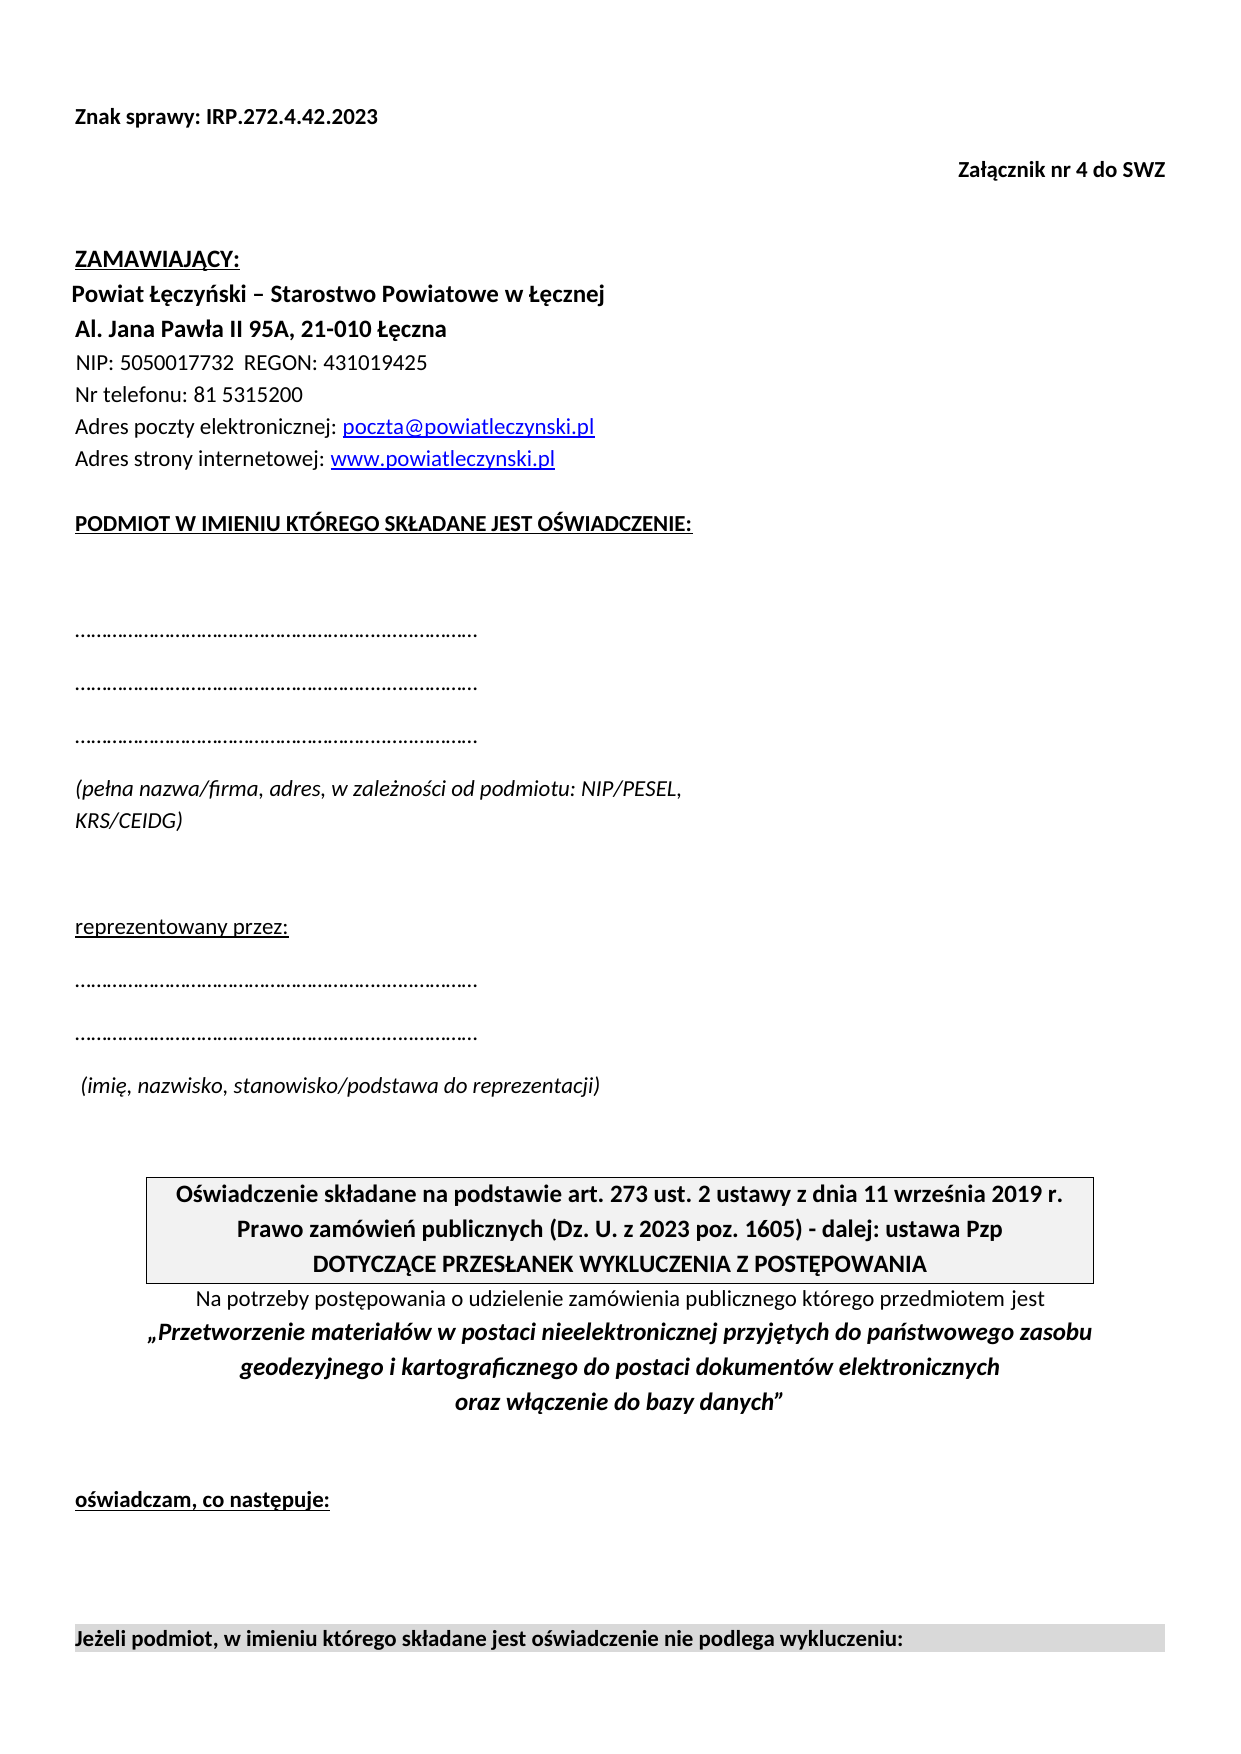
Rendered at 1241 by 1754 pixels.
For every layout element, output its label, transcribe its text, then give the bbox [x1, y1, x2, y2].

text …………………………………………………..…..………… [75, 965, 723, 993]
text …………………………………………………..…..………… [75, 721, 723, 749]
text Powiat Łęczyński – Starostwo Powiatowe w Łęcznej Al. Jana Pawła II 95A, 21-010 Łęczna [60, 278, 1165, 343]
text PODMIOT W IMIENIU KTÓREGO SKŁADANE JEST OŚWIADCZENIE: [75, 509, 1165, 537]
text Załącznik nr 4 do SWZ [75, 155, 1165, 183]
text oraz włączenie do bazy danych” [75, 1386, 1165, 1417]
text ZAMAWIAJĄCY: [75, 243, 1165, 273]
text NIP: 5050017732 REGON: 431019425 [60, 348, 1165, 376]
text …………………………………………………..…..………… [75, 1018, 723, 1046]
text (imię, nazwisko, stanowisko/podstawa do reprezentacji) [75, 1071, 1165, 1099]
text Adres poczty elektronicznej: poczta@powiatleczynski.pl [75, 412, 1165, 440]
text Nr telefonu: 81 5315200 [75, 380, 1165, 408]
text oświadczam, co następuje: [75, 1486, 1165, 1514]
text Znak sprawy: IRP.272.4.42.2023 [75, 102, 1165, 130]
text Adres strony internetowej: www.powiatleczynski.pl [75, 444, 1165, 472]
text reprezentowany przez: [75, 912, 1165, 940]
text Jeżeli podmiot, w imieniu którego składane jest oświadczenie nie podlega wykluczeniu: [75, 1624, 1165, 1652]
text (pełna nazwa/firma, adres, w zależności od podmiotu: NIP/PESEL, KRS/CEIDG) [75, 774, 693, 834]
text Na potrzeby postępowania o udzielenie zamówienia publicznego którego przedmiotem jest [75, 1284, 1165, 1312]
table_header Oświadczenie składane na podstawie art. 273 ust. 2 ustawy z dnia 11 września 2019 r. Prawo zamówień publicznych (Dz. U. z 2023 poz. 1605) - dalej: ustawa Pzp DOTYCZĄCE PRZESŁANEK WYKLUCZENIA Z POSTĘPOWANIA [147, 1178, 1093, 1283]
text „Przetworzenie materiałów w postaci nieelektronicznej przyjętych do państwowego zasobu geodezyjnego i kartograficznego do postaci dokumentów elektronicznych [75, 1316, 1165, 1382]
text …………………………………………………..…..………… [75, 615, 723, 643]
text …………………………………………………..…..………… [75, 668, 723, 696]
